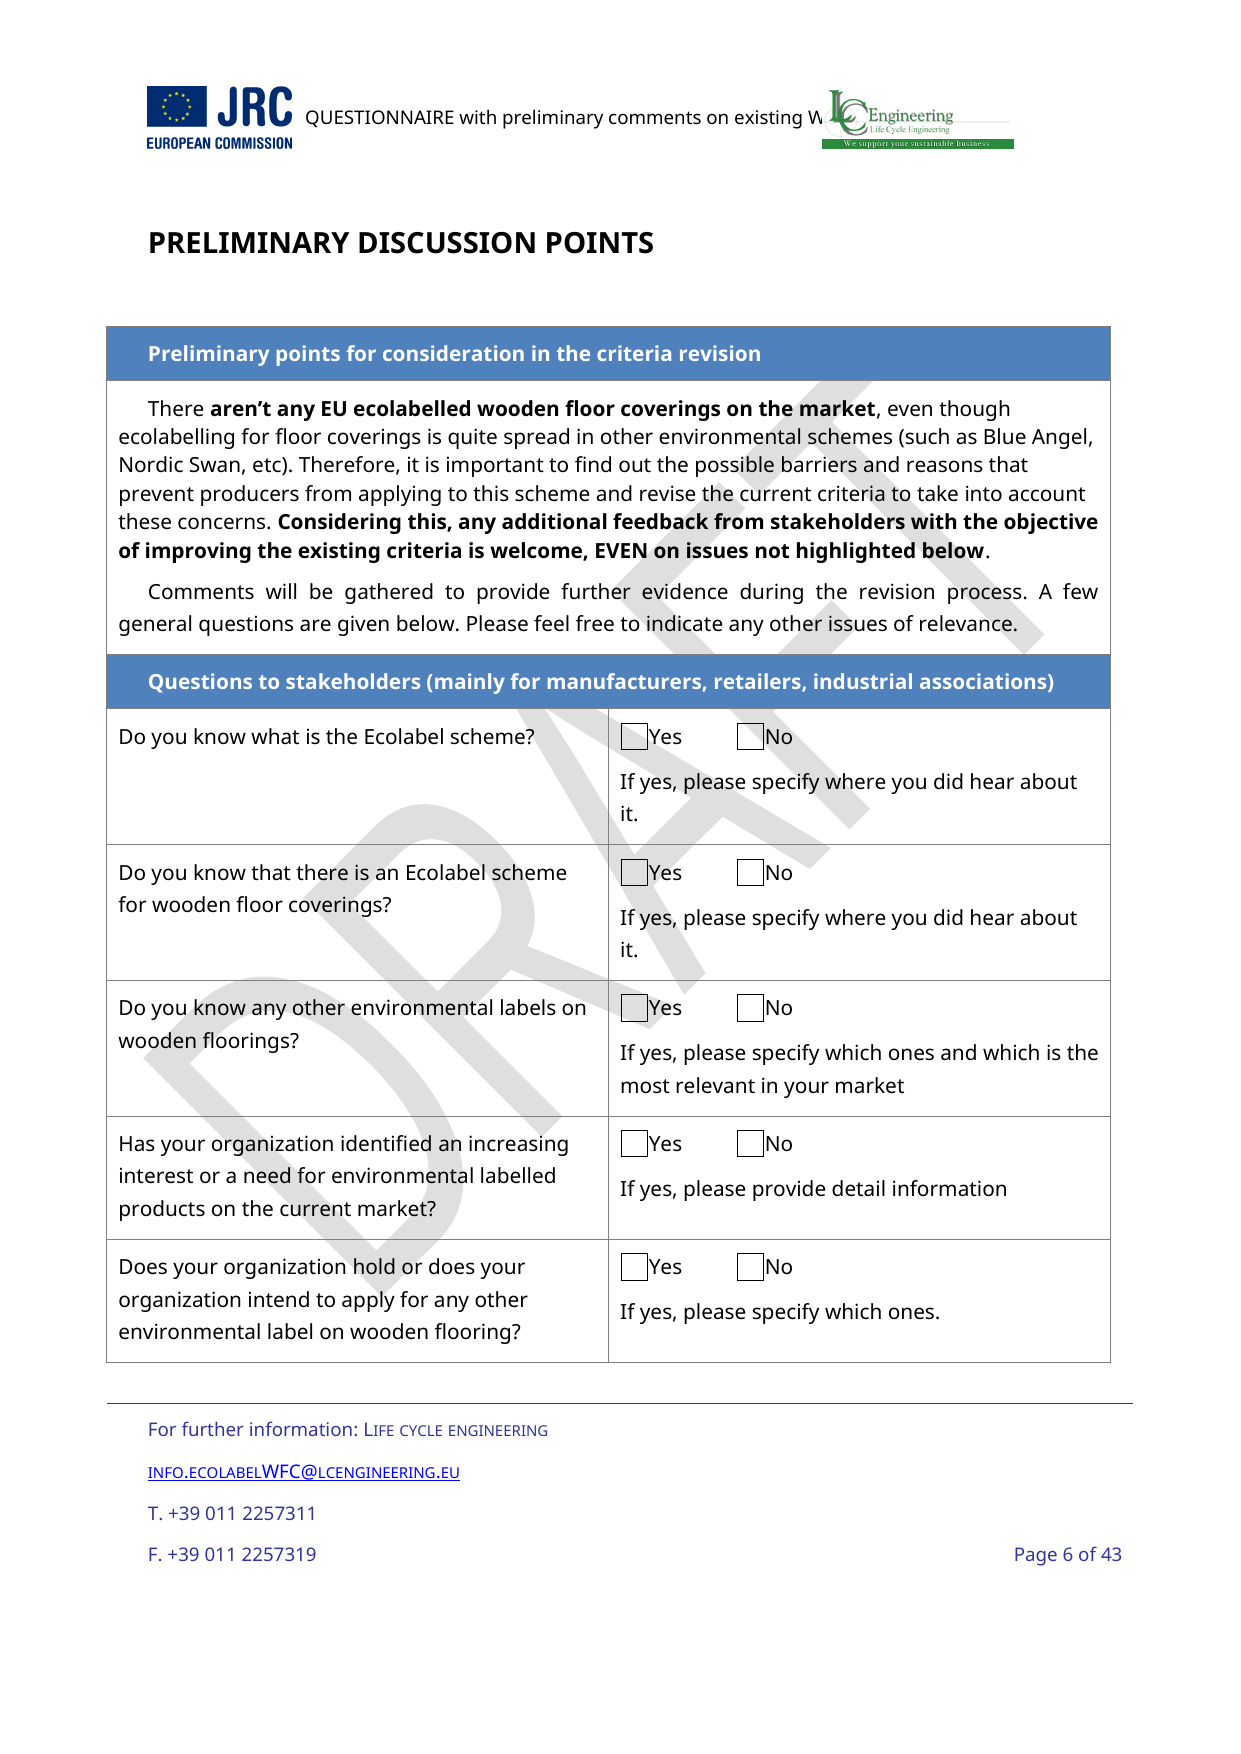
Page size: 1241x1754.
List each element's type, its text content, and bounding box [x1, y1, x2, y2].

table_cell There aren’t any EU ecolabelled wooden floor coverings on the market, even though ecolabelling for floor coverings is quite spread in other environmental schemes (such as Blue Angel, Nordic Swan, etc). Therefore, it is important to find out the possible barriers and reasons that prevent producers from applying to this scheme and revise the current criteria to take into account these concerns. Considering this, any additional feedback from stakeholders with the objective of improving the existing criteria is welcome, EVEN on issues not highlighted below. Comments will be gathered to provide further evidence during the revision process. A few general questions are given below. Please feel free to indicate any other issues of relevance. [107, 381, 1110, 654]
table_cell Does your organization hold or does your organization intend to apply for any other environmental label on wooden flooring? [107, 1240, 608, 1362]
table_cell Do you know what is the Ecolabel scheme? [107, 709, 608, 844]
table_cell Do you know that there is an Ecolabel scheme for wooden floor coverings? [107, 845, 608, 980]
table_cell Yes No If yes, please specify where you did hear about it. [609, 709, 1110, 844]
picture [147, 86, 292, 149]
table_cell Yes No If yes, please specify which ones and which is the most relevant in your market [609, 981, 1110, 1116]
table_header Preliminary points for consideration in the criteria revision [107, 327, 1110, 380]
table_cell Yes No If yes, please specify where you did hear about it. [609, 845, 1110, 980]
table_cell Yes No If yes, please provide detail information [609, 1117, 1110, 1239]
table_cell Yes No If yes, please specify which ones. [609, 1240, 1110, 1362]
subtitle PRELIMINARY DISCUSSION POINTS [118, 222, 1122, 262]
table_cell Do you know any other environmental labels on wooden floorings? [107, 981, 608, 1116]
table_cell Questions to stakeholders (mainly for manufacturers, retailers, industrial associations) [107, 655, 1110, 708]
picture [822, 88, 1014, 149]
table_cell Has your organization identified an increasing interest or a need for environmental labelled products on the current market? [107, 1117, 608, 1239]
